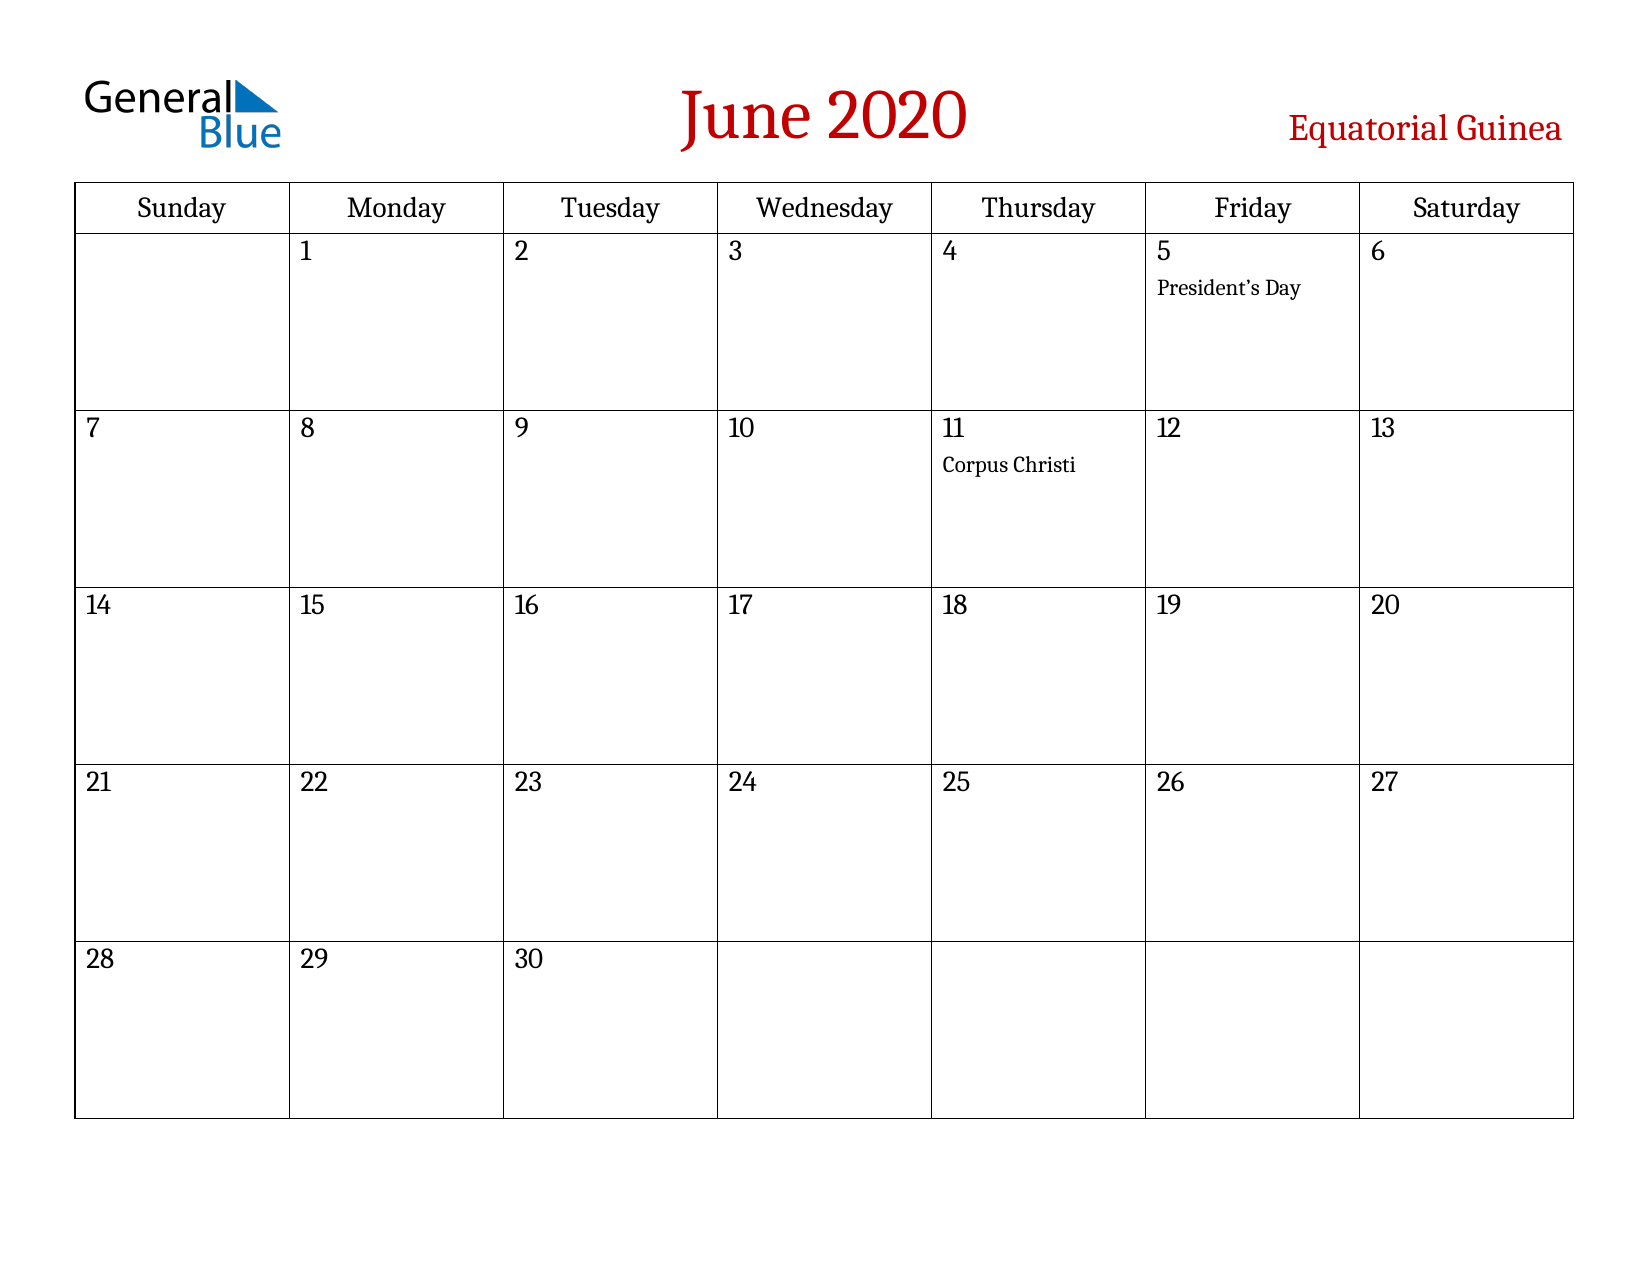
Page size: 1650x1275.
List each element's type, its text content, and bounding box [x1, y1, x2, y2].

table_cell Sunday [76, 183, 289, 233]
table_cell [504, 452, 717, 587]
table_cell Thursday [932, 183, 1145, 233]
table_header June 2020 [503, 75, 1146, 182]
table_header Equatorial Guinea [1146, 75, 1574, 182]
table_cell [76, 452, 289, 587]
table_cell [1360, 806, 1573, 941]
table_cell [932, 806, 1145, 941]
table_cell 27 [1360, 765, 1573, 806]
table_cell 22 [290, 765, 503, 806]
table_cell 7 [76, 411, 289, 452]
table_cell 25 [932, 765, 1145, 806]
table_cell [718, 983, 931, 1118]
table_cell 21 [76, 765, 289, 806]
table_cell 12 [1146, 411, 1359, 452]
table_cell [76, 806, 289, 941]
table_cell Saturday [1360, 183, 1573, 233]
table_cell [1146, 452, 1359, 587]
table_cell [718, 942, 931, 983]
table_cell 17 [718, 588, 931, 629]
table_cell 3 [718, 234, 931, 275]
table_cell 28 [76, 942, 289, 983]
table_cell [76, 983, 289, 1118]
table_cell [932, 629, 1145, 764]
table_cell [76, 275, 289, 410]
table_cell 13 [1360, 411, 1573, 452]
table_cell [932, 275, 1145, 410]
table_cell 1 [290, 234, 503, 275]
table_cell [1360, 942, 1573, 983]
table_cell [504, 275, 717, 410]
table_cell 8 [290, 411, 503, 452]
table_cell [718, 629, 931, 764]
table_cell [718, 452, 931, 587]
table_cell 14 [76, 588, 289, 629]
picture [85, 80, 281, 148]
table_cell [1146, 942, 1359, 983]
table_cell [290, 452, 503, 587]
table_cell [1360, 983, 1573, 1118]
table_cell 23 [504, 765, 717, 806]
table_cell 16 [504, 588, 717, 629]
table_cell 9 [504, 411, 717, 452]
table_cell [504, 806, 717, 941]
table_cell [290, 275, 503, 410]
table_cell [932, 942, 1145, 983]
table_cell Tuesday [504, 183, 717, 233]
table_cell 29 [290, 942, 503, 983]
table_cell Monday [290, 183, 503, 233]
table_cell [504, 629, 717, 764]
table_cell 11 [932, 411, 1145, 452]
table_cell [1146, 629, 1359, 764]
table_cell 4 [932, 234, 1145, 275]
table_cell 30 [504, 942, 717, 983]
table_cell 10 [718, 411, 931, 452]
table_cell Wednesday [718, 183, 931, 233]
table_cell 24 [718, 765, 931, 806]
table_cell [718, 806, 931, 941]
table_cell [290, 983, 503, 1118]
table_cell 26 [1146, 765, 1359, 806]
table_cell [932, 983, 1145, 1118]
table_cell 20 [1360, 588, 1573, 629]
table_cell [76, 629, 289, 764]
table_cell 6 [1360, 234, 1573, 275]
table_cell [290, 629, 503, 764]
table_cell [1360, 452, 1573, 587]
table_cell 18 [932, 588, 1145, 629]
table_cell 15 [290, 588, 503, 629]
table_cell [76, 234, 289, 275]
table_cell President’s Day [1146, 275, 1359, 410]
table_cell [1360, 275, 1573, 410]
table_cell [1360, 629, 1573, 764]
table_cell [718, 275, 931, 410]
table_cell Friday [1146, 183, 1359, 233]
table_cell [504, 983, 717, 1118]
table_cell 19 [1146, 588, 1359, 629]
table_cell [1146, 806, 1359, 941]
table_cell [290, 806, 503, 941]
table_cell Corpus Christi [932, 452, 1145, 587]
table_cell 5 [1146, 234, 1359, 275]
table_cell 2 [504, 234, 717, 275]
table_header [75, 75, 503, 182]
table_cell [1146, 983, 1359, 1118]
